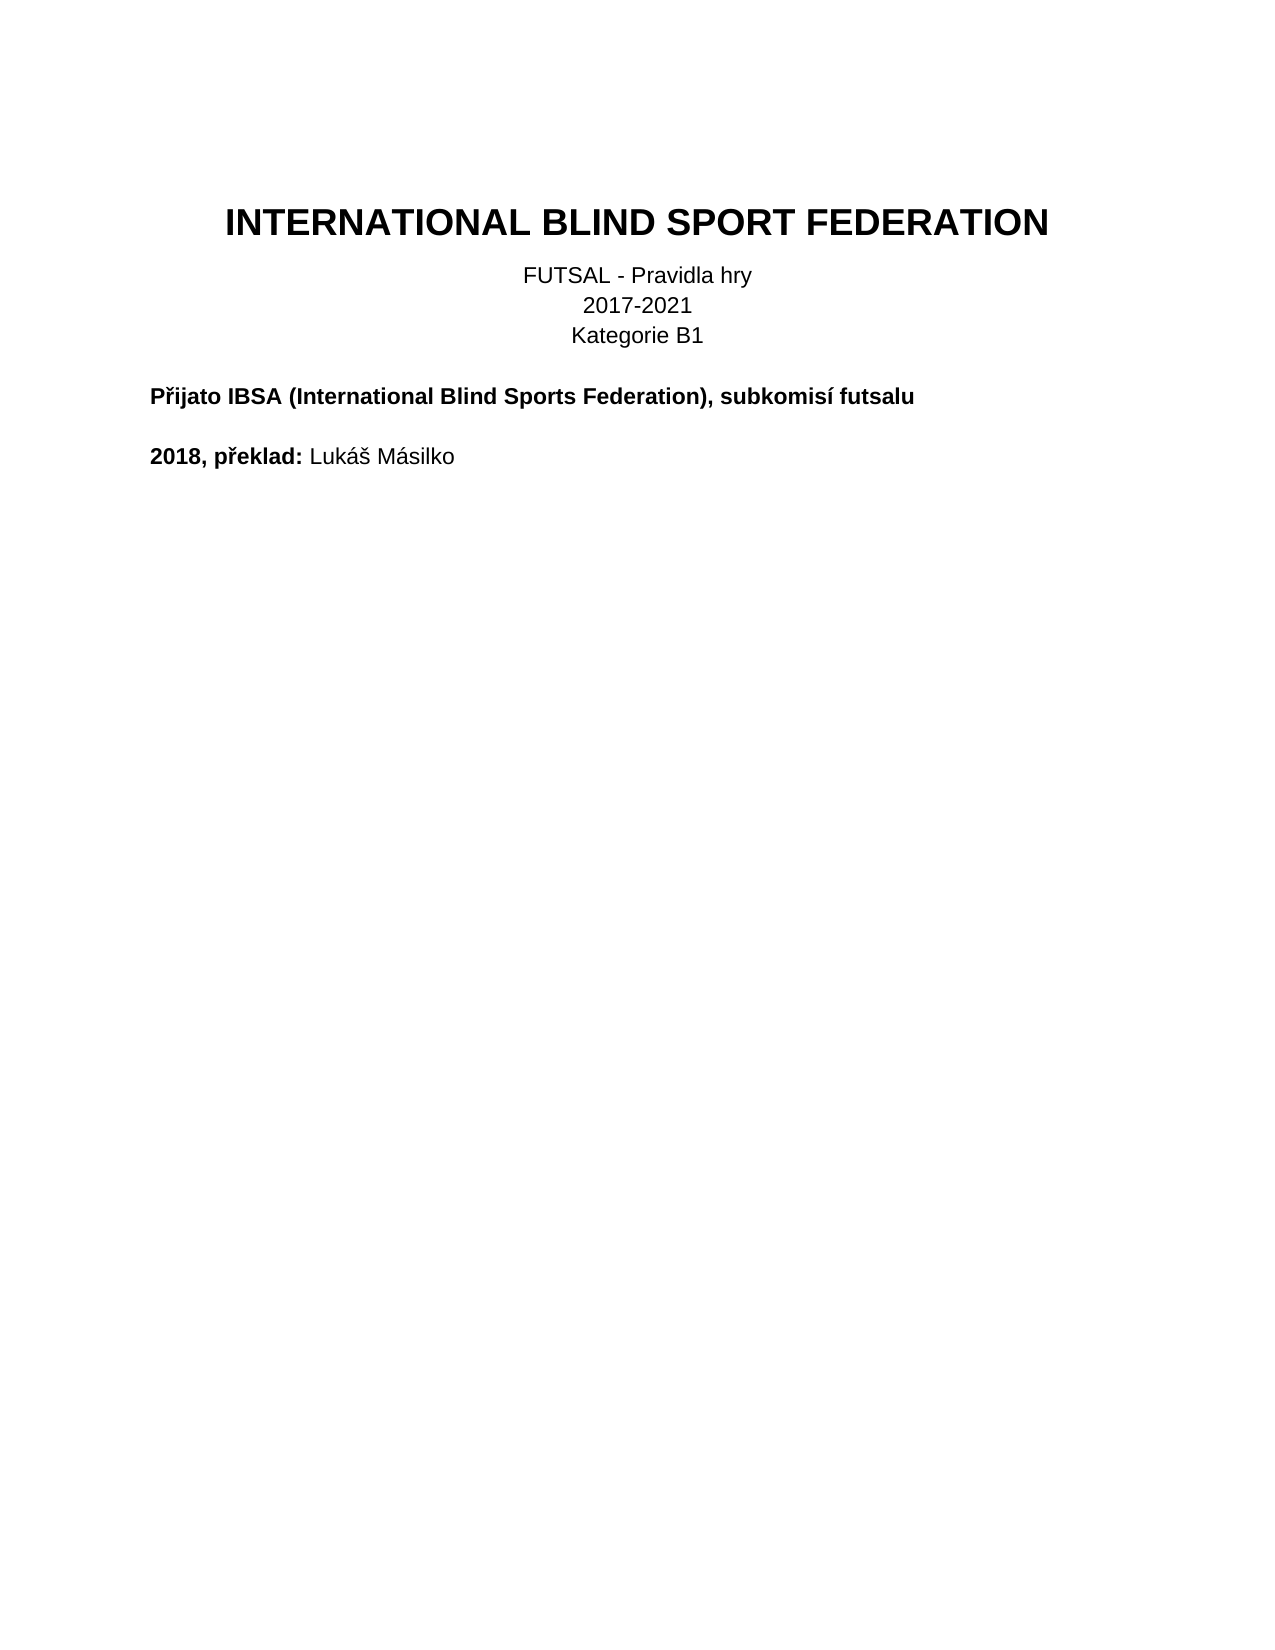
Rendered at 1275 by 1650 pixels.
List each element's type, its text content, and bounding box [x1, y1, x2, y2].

text 2018, překlad: Lukáš Másilko [150, 443, 1125, 470]
text Přijato IBSA (International Blind Sports Federation), subkomisí futsalu [150, 383, 1125, 409]
text FUTSAL - Pravidla hry [150, 262, 1125, 288]
subtitle INTERNATIONAL BLIND SPORT FEDERATION [150, 200, 1125, 243]
text 2017-2021 [150, 292, 1125, 319]
text Kategorie B1 [150, 322, 1125, 349]
